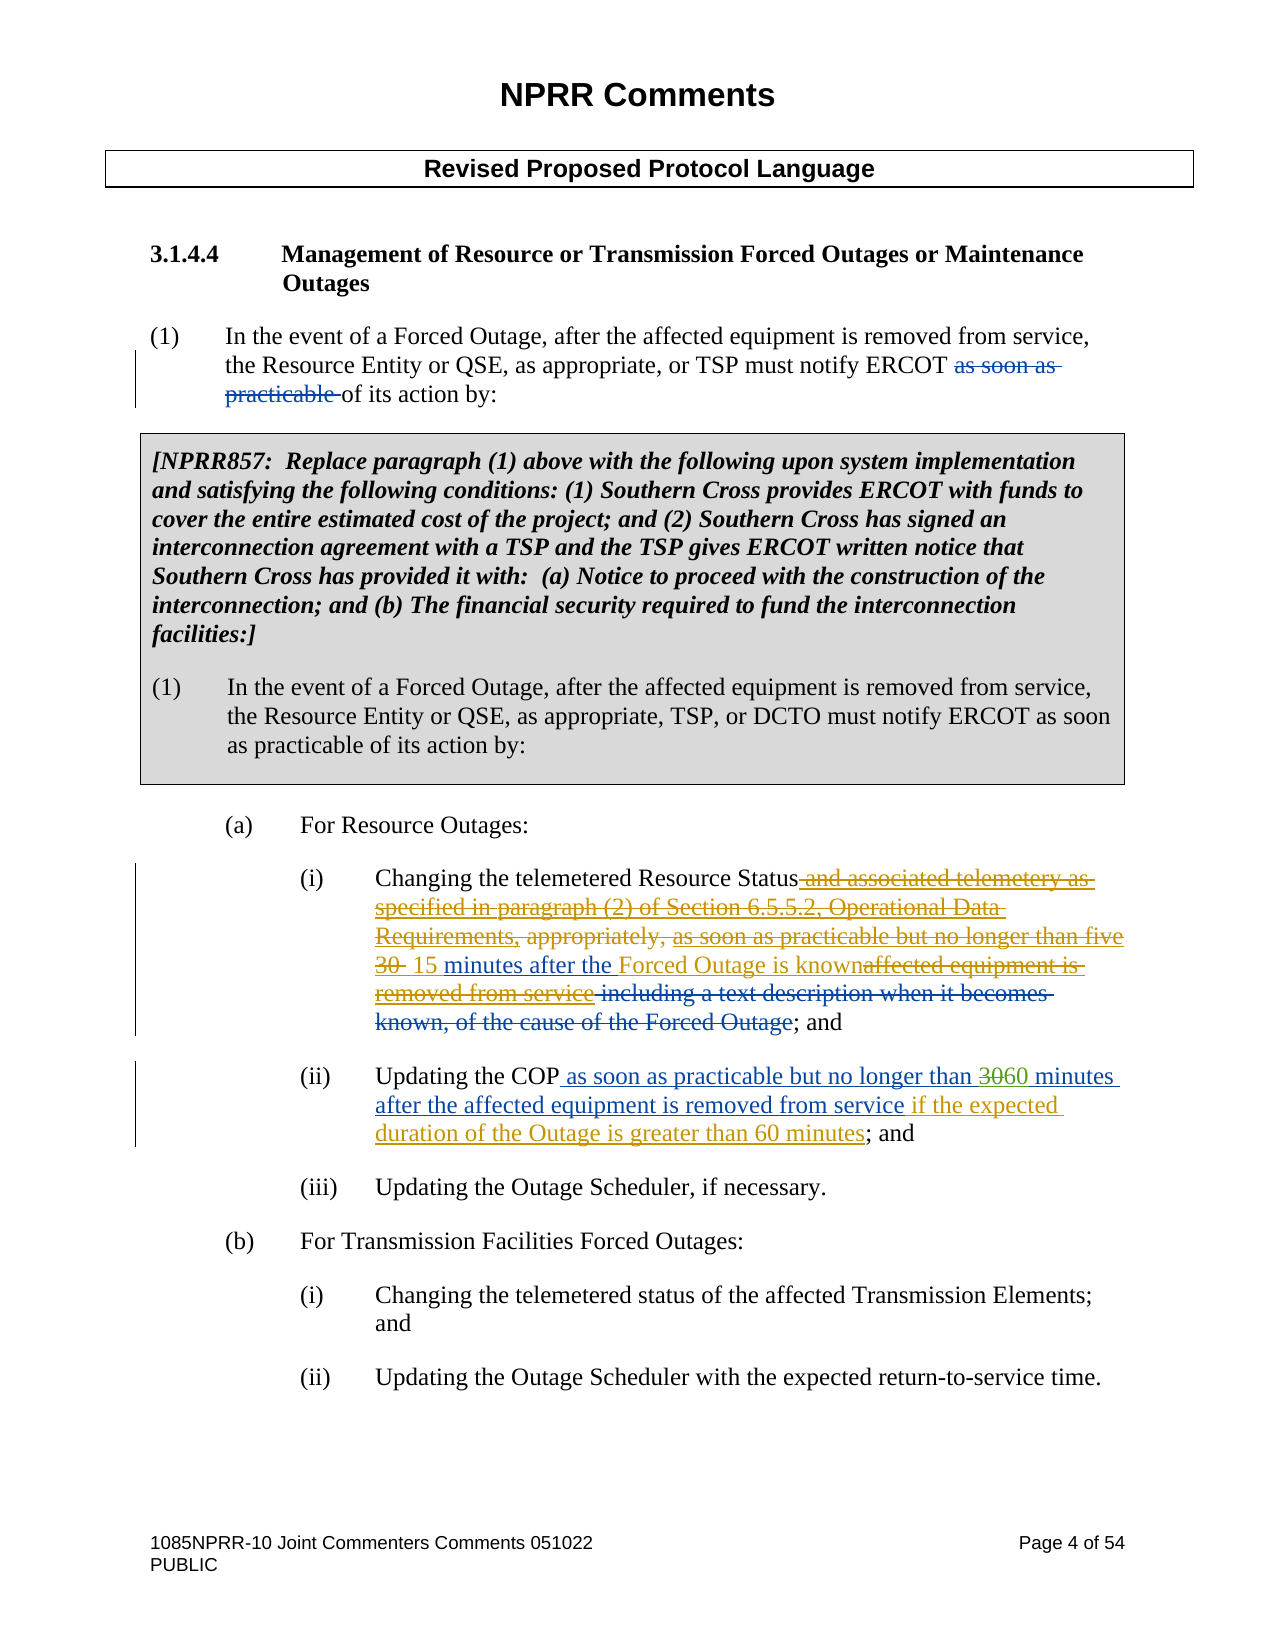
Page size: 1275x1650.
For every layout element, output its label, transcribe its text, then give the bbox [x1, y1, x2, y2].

text (i) Changing the telemetered Resource Status; and [300, 863, 1125, 1036]
text (ii) Updating the Outage Scheduler with the expected return-to-service time. [300, 1362, 1125, 1391]
table_header [NPRR857: Replace paragraph (1) above with the following upon system implementation and satisfying the following conditions: (1) Southern Cross provides ERCOT with funds to cover the entire estimated cost of the project; and (2) Southern Cross has signed an interconnection agreement with a TSP and the TSP gives ERCOT written notice that Southern Cross has provided it with: (a) Notice to proceed with the construction of the interconnection; and (b) The financial security required to fund the interconnection facilities:] (1) In the event of a Forced Outage, after the affected equipment is removed from service, the Resource Entity or QSE, as appropriate, TSP, or DCTO must notify ERCOT as soon as practicable of its action by: [141, 434, 1124, 784]
text (b) For Transmission Facilities Forced Outages: [225, 1226, 1125, 1255]
text (ii) Updating the COP; and [300, 1061, 1125, 1147]
text (1) In the event of a Forced Outage, after the affected equipment is removed from service, the Resource Entity or QSE, as appropriate, or TSP must notify ERCOT of its action by: [150, 321, 1125, 408]
text (iii) Updating the Outage Scheduler, if necessary. [300, 1172, 1125, 1201]
text 3.1.4.4 Management of Resource or Transmission Forced Outages or Maintenance Outages [150, 239, 1125, 296]
text (a) For Resource Outages: [225, 810, 1125, 838]
text (i) Changing the telemetered status of the affected Transmission Elements; and [300, 1280, 1125, 1337]
table_header Revised Proposed Protocol Language [106, 151, 1193, 186]
